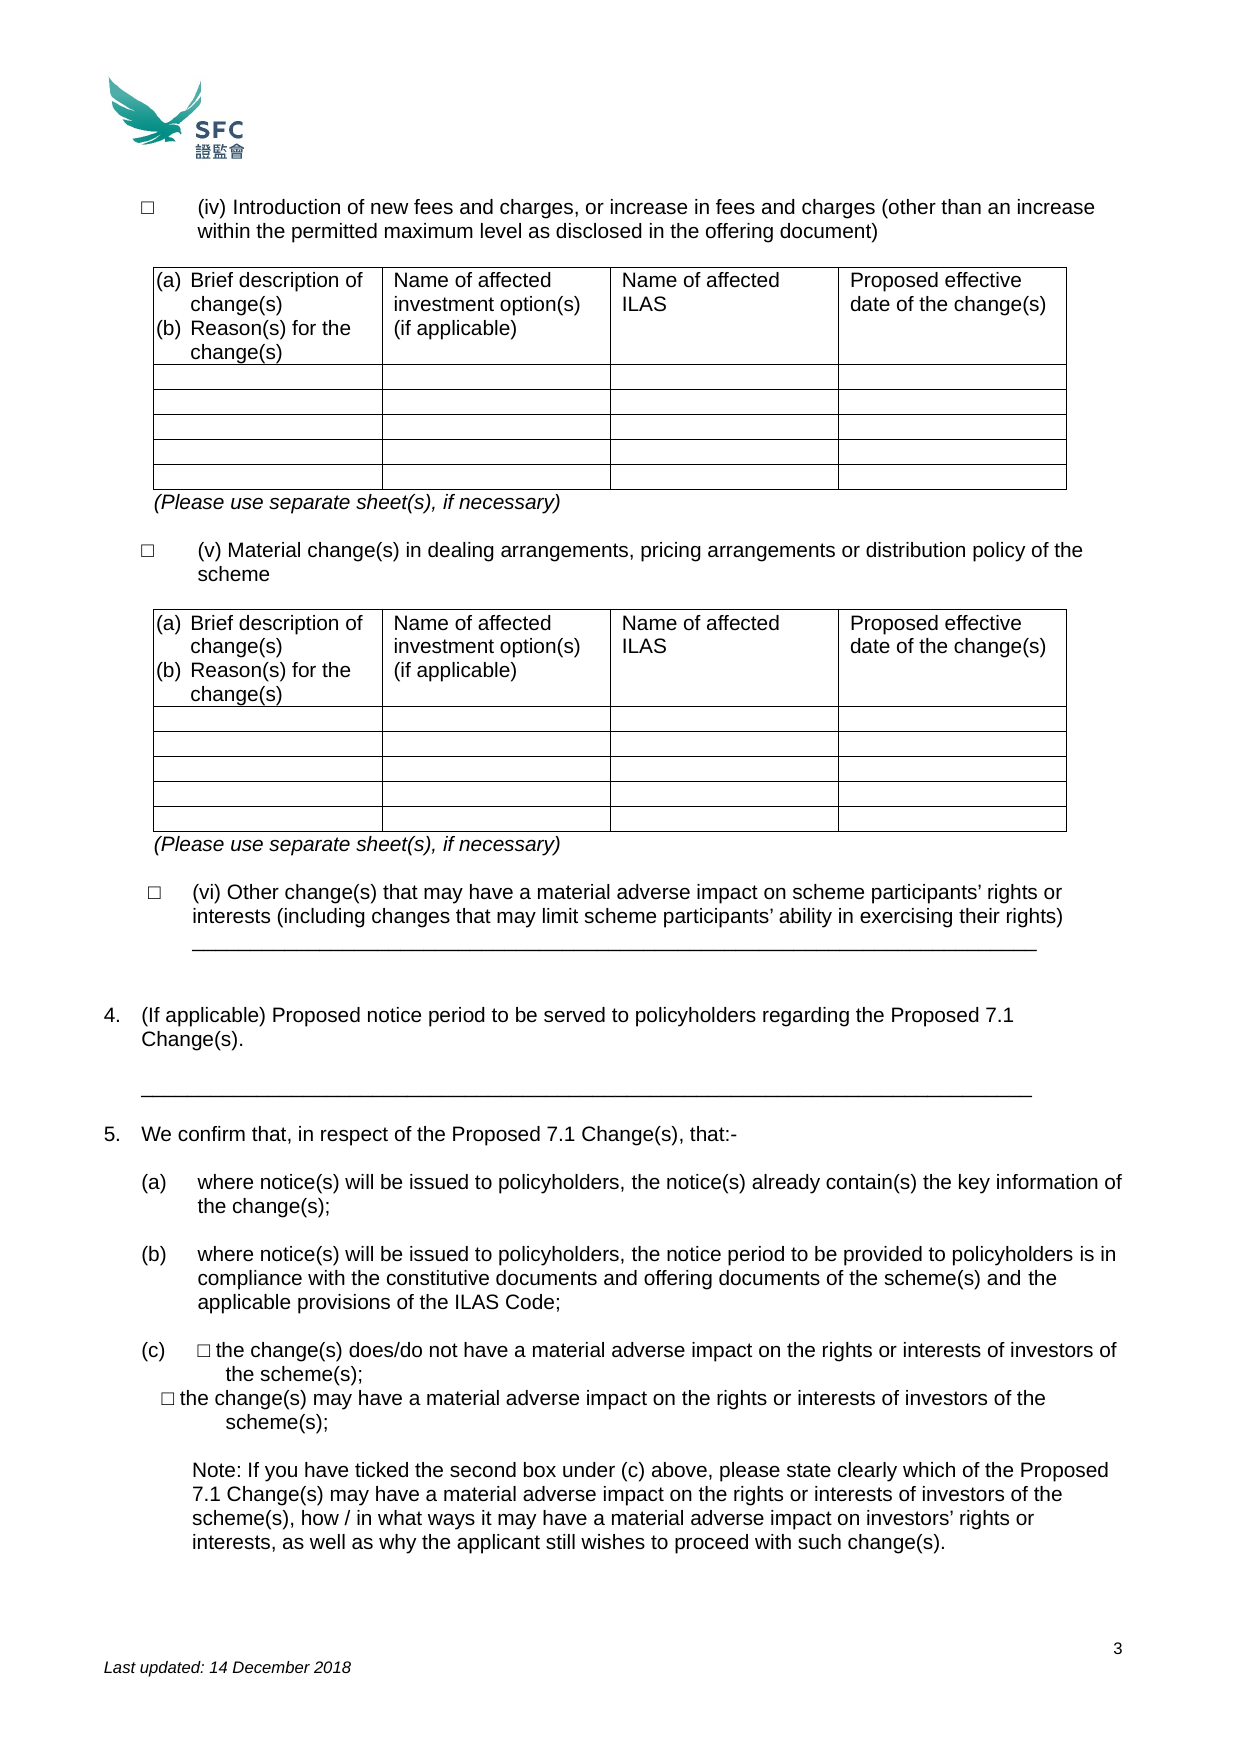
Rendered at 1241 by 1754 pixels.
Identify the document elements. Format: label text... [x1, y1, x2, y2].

text □ (vi) Other change(s) that may have a material adverse impact on scheme participants’ rights or interests (including changes that may limit scheme participants’ ability in exercising their rights) _________________________________________________________________________ [148, 880, 1122, 952]
table_header Name of affected investment option(s) (if applicable) [383, 610, 610, 706]
table_cell [611, 732, 838, 756]
table_cell [383, 757, 610, 781]
table_cell [154, 440, 382, 463]
table_cell [611, 807, 838, 831]
text .. □ the change(s) may have a material adverse impact on the rights or interests of investors of the scheme(s); [103, 1386, 1122, 1434]
table_cell [154, 707, 382, 731]
table_cell [383, 415, 610, 438]
table_cell [839, 415, 1066, 438]
text Note: If you have ticked the second box under (c) above, please state clearly which of the Proposed 7.1 Change(s) may have a material adverse impact on the rights or interests of investors of the scheme(s), how / in what ways it may have a material adverse impact on investors’ rights or interests, as well as why the applicant still wishes to proceed with such change(s). [192, 1458, 1122, 1553]
picture [103, 70, 262, 169]
table_header Name of affected ILAS [611, 610, 838, 706]
table_cell [611, 365, 838, 388]
table_cell [611, 440, 838, 463]
table_cell [383, 365, 610, 388]
table_cell [611, 415, 838, 438]
text _____________________________________________________________________________ [141, 1074, 1122, 1098]
table_cell [611, 707, 838, 731]
table_cell [383, 390, 610, 413]
table_cell [154, 415, 382, 438]
text (Please use separate sheet(s), if necessary) [154, 832, 1122, 856]
text □ (v) Material change(s) in dealing arrangements, pricing arrangements or distribution policy of the scheme [141, 537, 1122, 585]
table_header Name of affected ILAS [611, 268, 838, 363]
table_cell [154, 732, 382, 756]
table_cell [383, 807, 610, 831]
table_cell [154, 465, 382, 488]
table_header Proposed effective date of the change(s) [839, 268, 1066, 363]
table_cell [611, 465, 838, 488]
text (Please use separate sheet(s), if necessary) [154, 489, 1122, 513]
table_cell [839, 440, 1066, 463]
list We confirm that, in respect of the Proposed 7.1 Change(s), that:- [103, 1122, 1122, 1146]
table_cell [611, 757, 838, 781]
table_cell [839, 365, 1066, 388]
list □ the change(s) does/do not have a material adverse impact on the rights or interests of investors of the scheme(s); [141, 1338, 1122, 1386]
table_cell [839, 732, 1066, 756]
table_cell [154, 390, 382, 413]
text □ (iv) Introduction of new fees and charges, or increase in fees and charges (other than an increase within the permitted maximum level as disclosed in the offering document) [141, 195, 1122, 243]
table_cell [383, 732, 610, 756]
table_cell [839, 757, 1066, 781]
list where notice(s) will be issued to policyholders, the notice(s) already contain(s) the key information of the change(s); [141, 1170, 1122, 1218]
table_header Proposed effective date of the change(s) [839, 610, 1066, 706]
list (If applicable) Proposed notice period to be served to policyholders regarding the Proposed 7.1 Change(s). [103, 1002, 1122, 1050]
table_cell [839, 782, 1066, 806]
table_cell [383, 782, 610, 806]
table_cell [611, 782, 838, 806]
table_cell [839, 465, 1066, 488]
table_cell [611, 390, 838, 413]
list where notice(s) will be issued to policyholders, the notice period to be provided to policyholders is in compliance with the constitutive documents and offering documents of the scheme(s) and the applicable provisions of the ILAS Code; [141, 1242, 1122, 1314]
table_header Name of affected investment option(s) (if applicable) [383, 268, 610, 363]
table_cell [154, 782, 382, 806]
table_cell [154, 365, 382, 388]
table_cell [839, 707, 1066, 731]
table_header Brief description of change(s) Reason(s) for the change(s) [154, 268, 382, 363]
table_cell [383, 465, 610, 488]
table_cell [154, 807, 382, 831]
table_header Brief description of change(s) Reason(s) for the change(s) [154, 610, 382, 706]
table_cell [383, 707, 610, 731]
table_cell [383, 440, 610, 463]
table_cell [839, 390, 1066, 413]
table_cell [154, 757, 382, 781]
table_cell [839, 807, 1066, 831]
